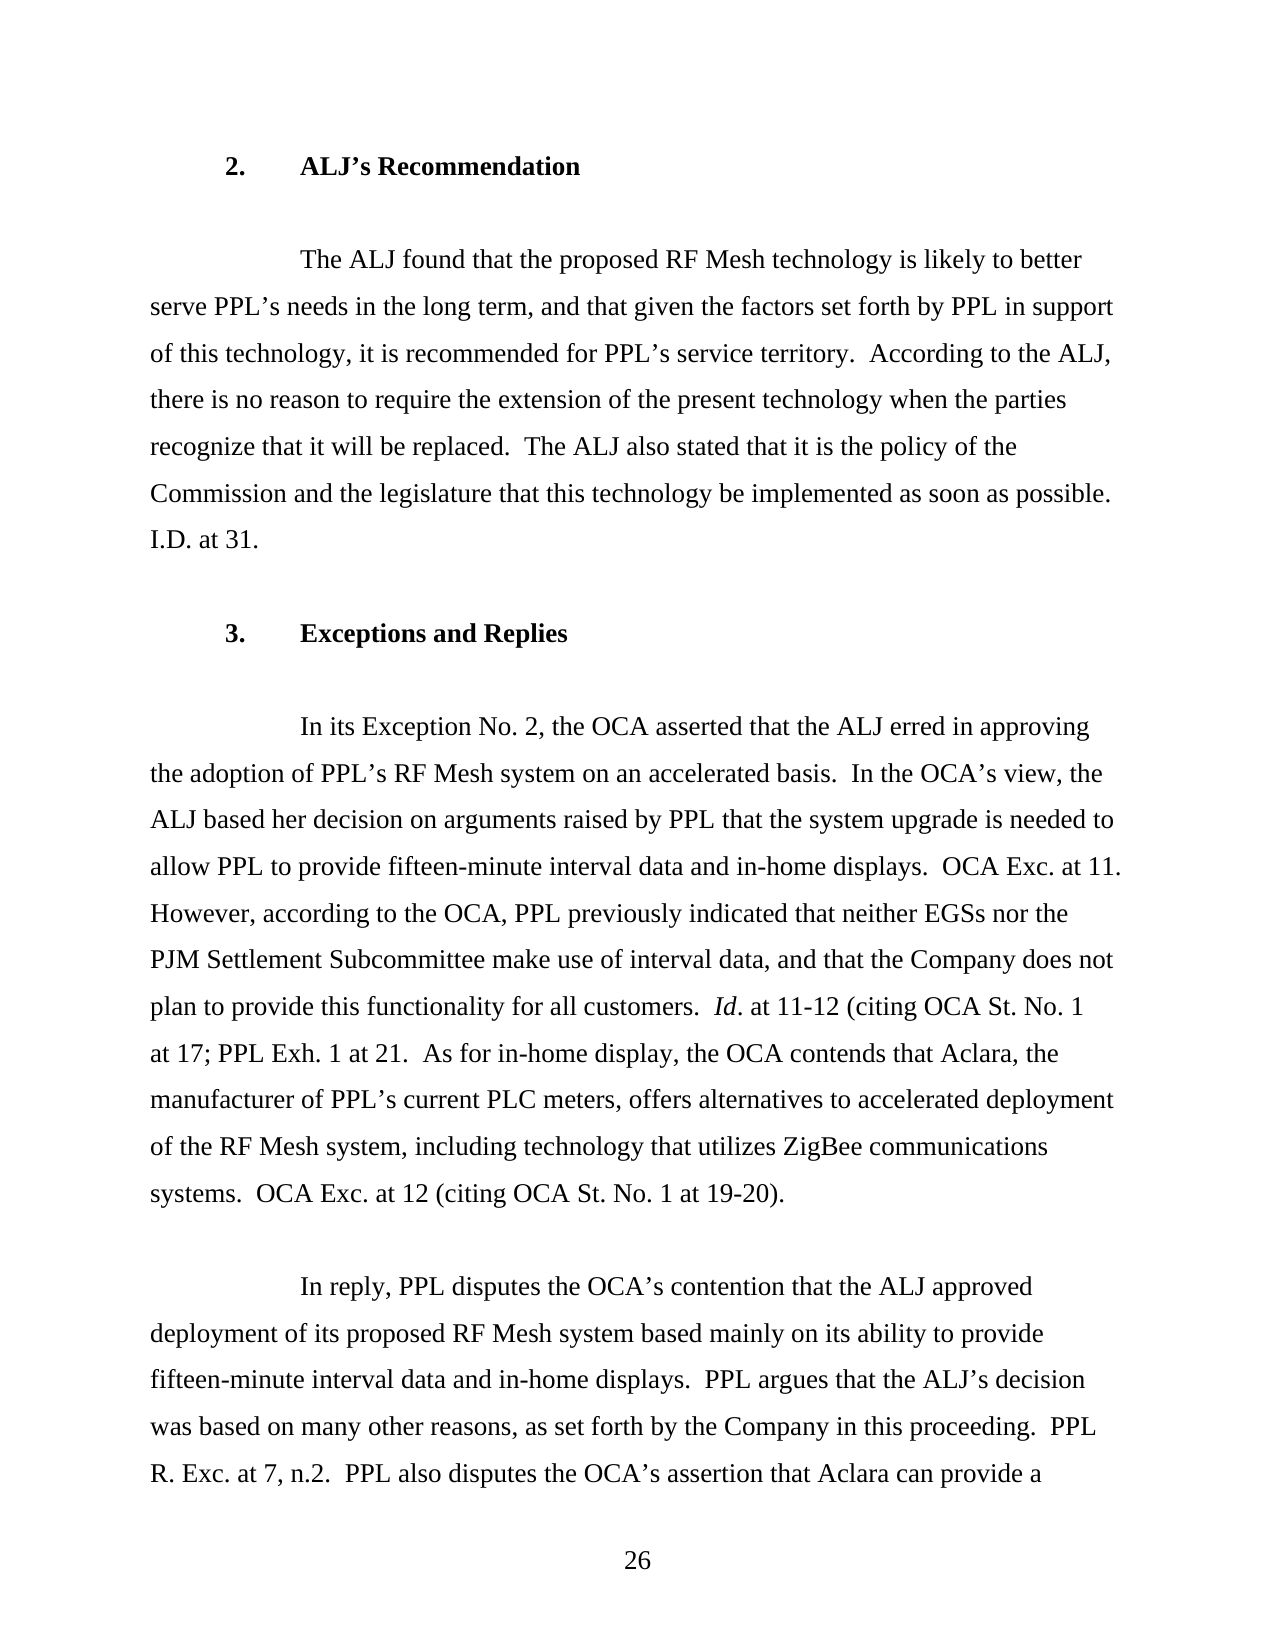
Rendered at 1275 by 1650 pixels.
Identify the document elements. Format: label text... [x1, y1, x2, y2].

text In its Exception No. 2, the OCA asserted that the ALJ erred in approving the adoption of PPL’s RF Mesh system on an accelerated basis. In the OCA’s view, the ALJ based her decision on arguments raised by PPL that the system upgrade is needed to allow PPL to provide fifteen-minute interval data and in-home displays. OCA Exc. at 11. However, according to the OCA, PPL previously indicated that neither EGSs nor the PJM Settlement Subcommittee make use of interval data, and that the Company does not plan to provide this functionality for all customers. Id. at 11-12 (citing OCA St. No. 1 at 17; PPL Exh. 1 at 21. As for in-home display, the OCA contends that Aclara, the manufacturer of PPL’s current PLC meters, offers alternatives to accelerated deployment of the RF Mesh system, including technology that utilizes ZigBee communications systems. OCA Exc. at 12 (citing OCA St. No. 1 at 19-20). [150, 710, 1125, 1208]
text The ALJ found that the proposed RF Mesh technology is likely to better serve PPL’s needs in the long term, and that given the factors set forth by PPL in support of this technology, it is recommended for PPL’s service territory. According to the ALJ, there is no reason to require the extension of the present technology when the parties recognize that it will be replaced. The ALJ also stated that it is the policy of the Commission and the legislature that this technology be implemented as soon as possible. I.D. at 31. [150, 243, 1125, 554]
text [150, 1270, 1125, 1488]
text 3. Exceptions and Replies [150, 617, 1125, 648]
text 2. ALJ’s Recommendation [150, 150, 1125, 181]
